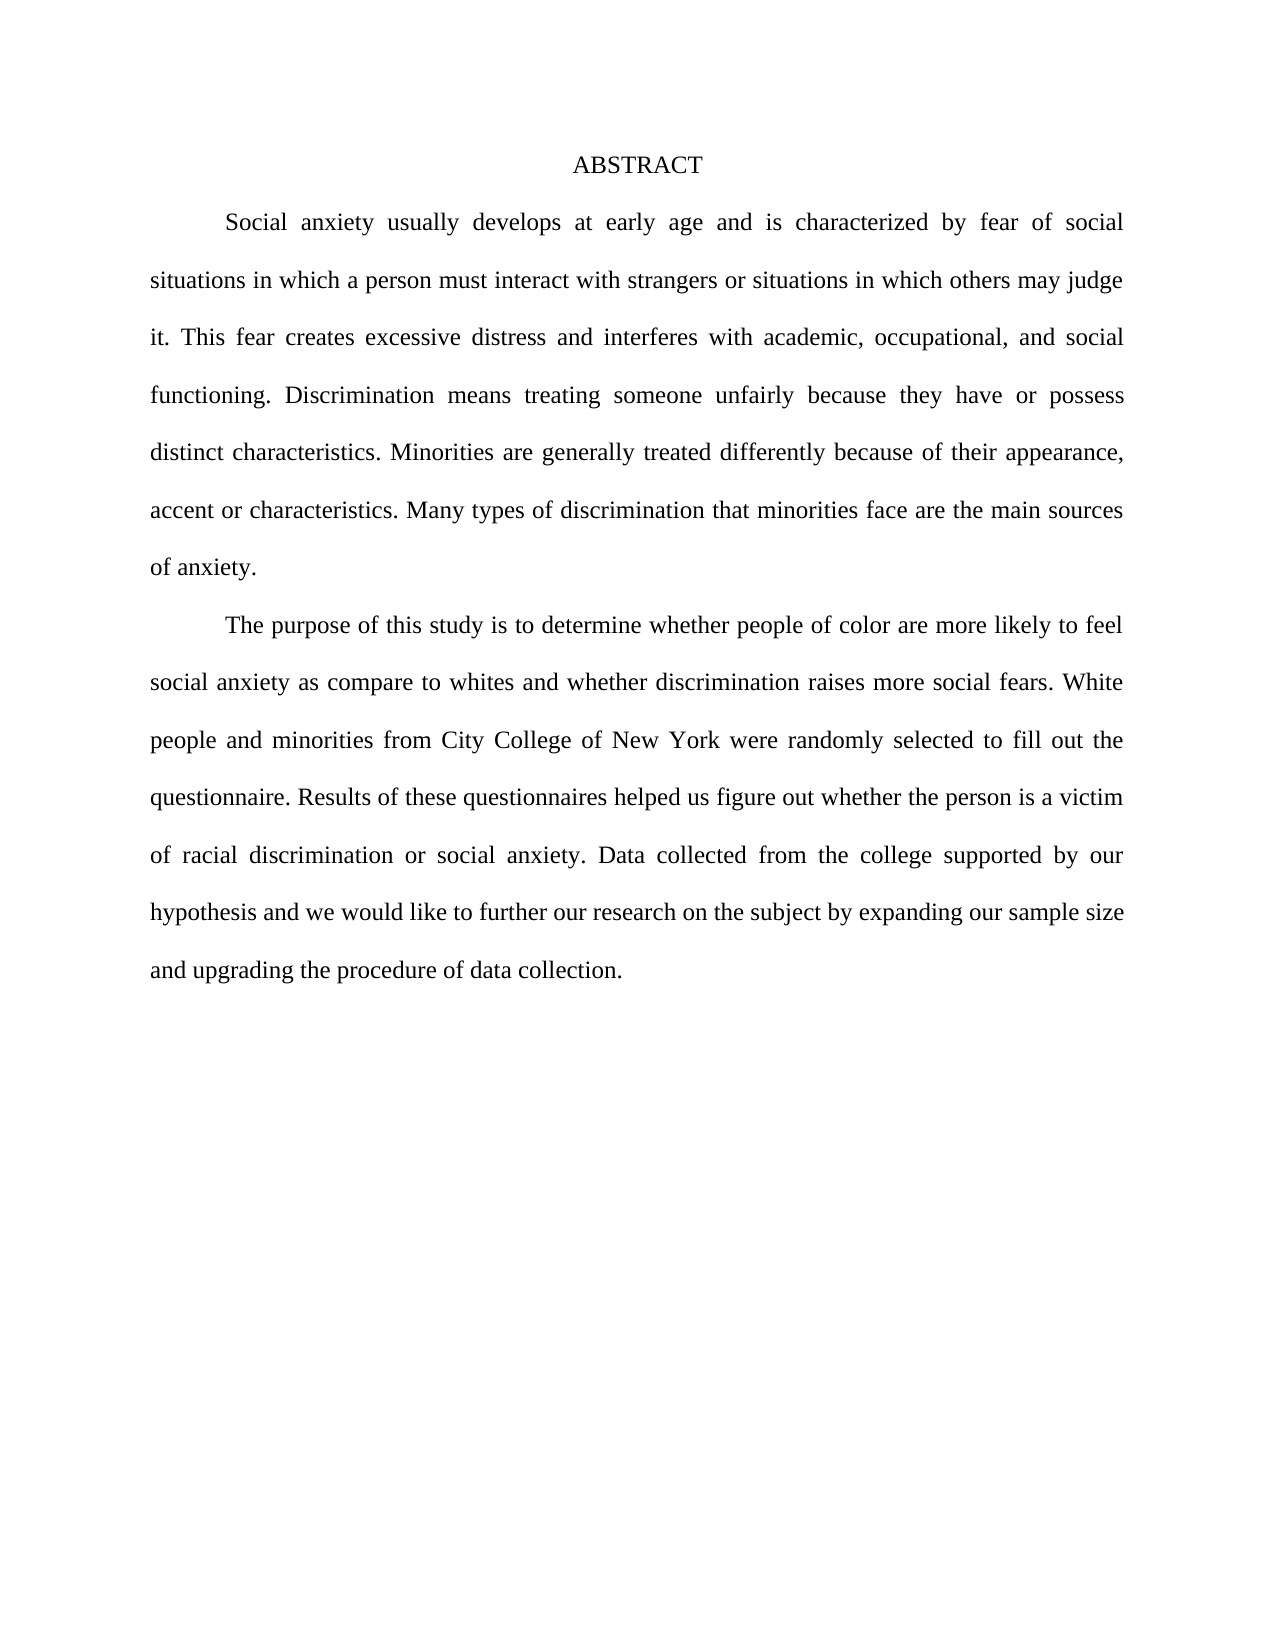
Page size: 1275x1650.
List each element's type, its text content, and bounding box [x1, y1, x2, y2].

text The purpose of this study is to determine whether people of color are more likely to feel social anxiety as compare to whites and whether discrimination raises more social fears. White people and minorities from City College of New York were randomly selected to fill out the questionnaire. Results of these questionnaires helped us figure out whether the person is a victim of racial discrimination or social anxiety. Data collected from the college supported by our hypothesis and we would like to further our research on the subject by expanding our sample size and upgrading the procedure of data collection. [150, 610, 1125, 984]
text Social anxiety usually develops at early age and is characterized by fear of social situations in which a person must interact with strangers or situations in which others may judge it. This fear creates excessive distress and interferes with academic, occupational, and social functioning. Discrimination means treating someone unfairly because they have or possess distinct characteristics. Minorities are generally treated differently because of their appearance, accent or characteristics. Many types of discrimination that minorities face are the main sources of anxiety. [150, 207, 1125, 581]
text ABSTRACT [150, 150, 1125, 179]
